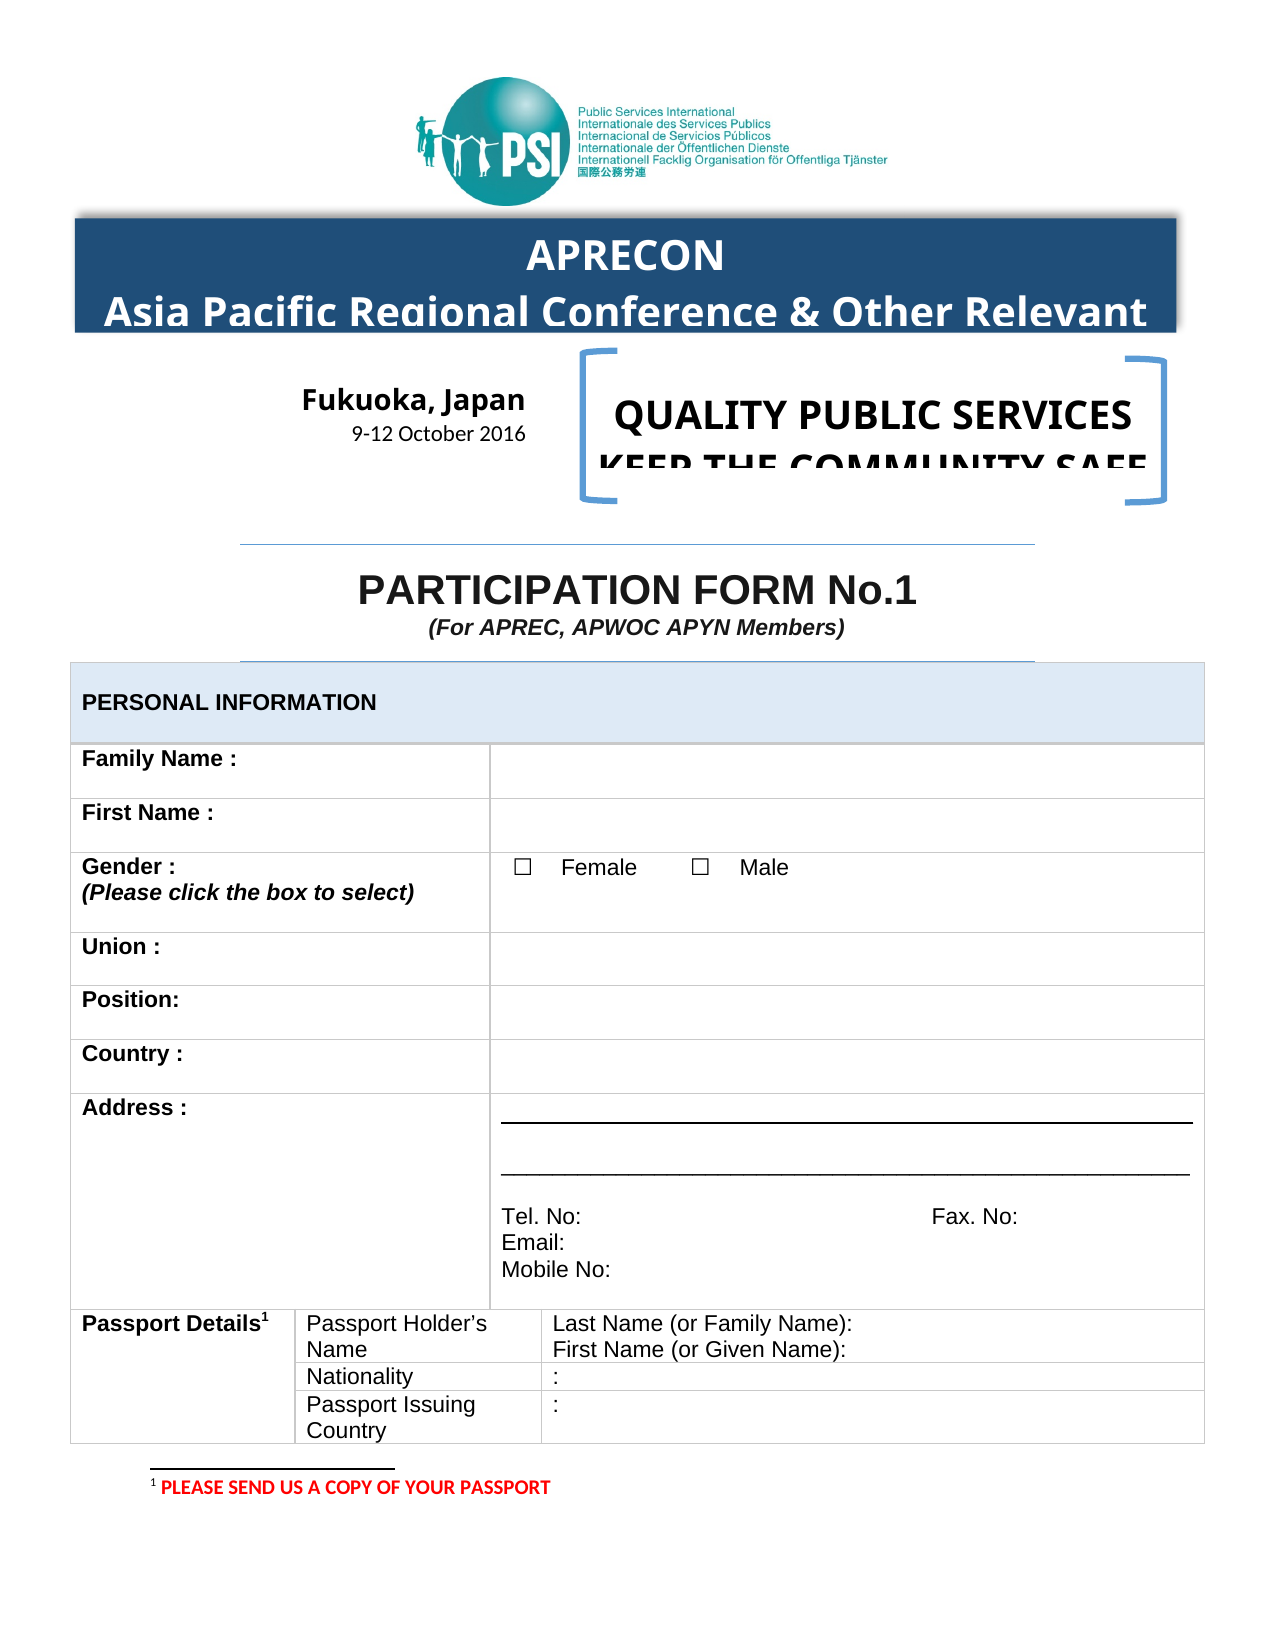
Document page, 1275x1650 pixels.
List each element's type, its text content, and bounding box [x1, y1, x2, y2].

table_cell Passport Holder’s Name [296, 1310, 541, 1362]
table_cell [491, 1040, 1204, 1093]
table_cell Position: [71, 986, 489, 1039]
table_header PERSONAL INFORMATION [71, 663, 1204, 742]
table_cell Gender : (Please click the box to select) [71, 853, 489, 932]
table_cell : [542, 1363, 1204, 1389]
table_cell : [542, 1391, 1204, 1443]
table_cell Passport Details [71, 1310, 294, 1443]
table_cell ______________________________________________________ Tel. No: Fax. No: Email: Mobile No: [491, 1094, 1204, 1308]
table_cell Country : [71, 1040, 489, 1093]
table_cell [491, 853, 1204, 932]
table_cell Address : [71, 1094, 489, 1308]
table_cell [491, 986, 1204, 1039]
table_cell Family Name : [71, 745, 489, 798]
table_cell First Name : [71, 799, 489, 852]
table_cell Last Name (or Family Name): First Name (or Given Name): [542, 1310, 1204, 1362]
table_cell Nationality [296, 1363, 541, 1389]
table_cell [491, 745, 1204, 798]
table_cell [491, 933, 1204, 985]
table_cell Passport Issuing Country [296, 1391, 541, 1443]
text (For APREC, APWOC APYN Members) [240, 592, 1035, 661]
table_cell [491, 799, 1204, 852]
picture [415, 77, 889, 206]
table_cell Union : [71, 933, 489, 985]
text PARTICIPATION FORM No.1 [240, 545, 1035, 592]
